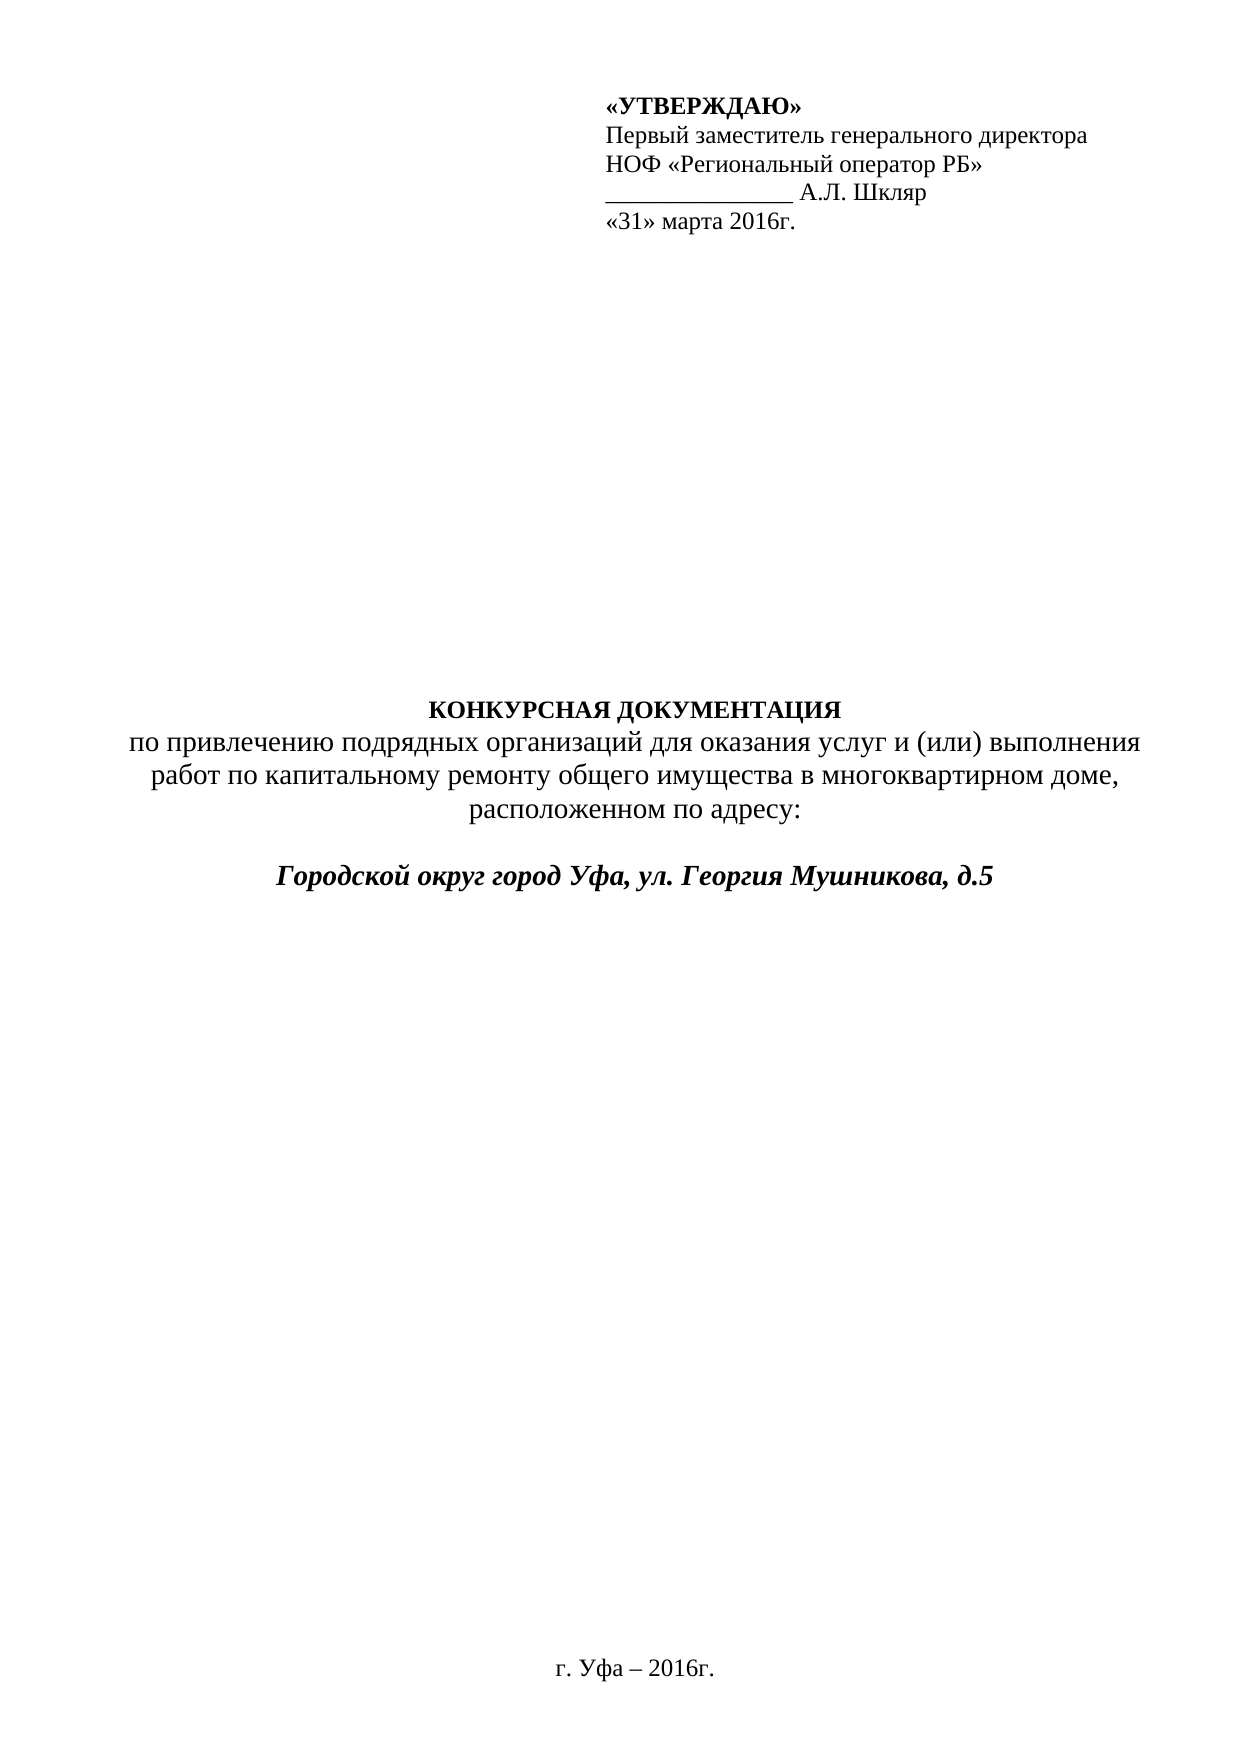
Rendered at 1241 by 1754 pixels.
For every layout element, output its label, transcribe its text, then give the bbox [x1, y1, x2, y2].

text Первый заместитель генерального директора [605, 120, 1152, 149]
text Городской округ город Уфа, ул. Георгия Мушникова, д.5 [118, 858, 1152, 891]
text по привлечению подрядных организаций для оказания услуг и (или) выполнения работ по капитальному ремонту общего имущества в многоквартирном доме, расположенном по адресу: [118, 724, 1152, 824]
text г. Уфа – 2016г. [118, 1653, 1152, 1682]
text «УТВЕРЖДАЮ» [605, 91, 1152, 120]
text НОФ «Региональный оператор РБ» [605, 149, 1152, 177]
text _______________ А.Л. Шкляр [605, 177, 1152, 206]
text КОНКУРСНАЯ ДОКУМЕНТАЦИЯ [118, 695, 1152, 724]
text «31» марта 2016г. [605, 206, 1152, 235]
